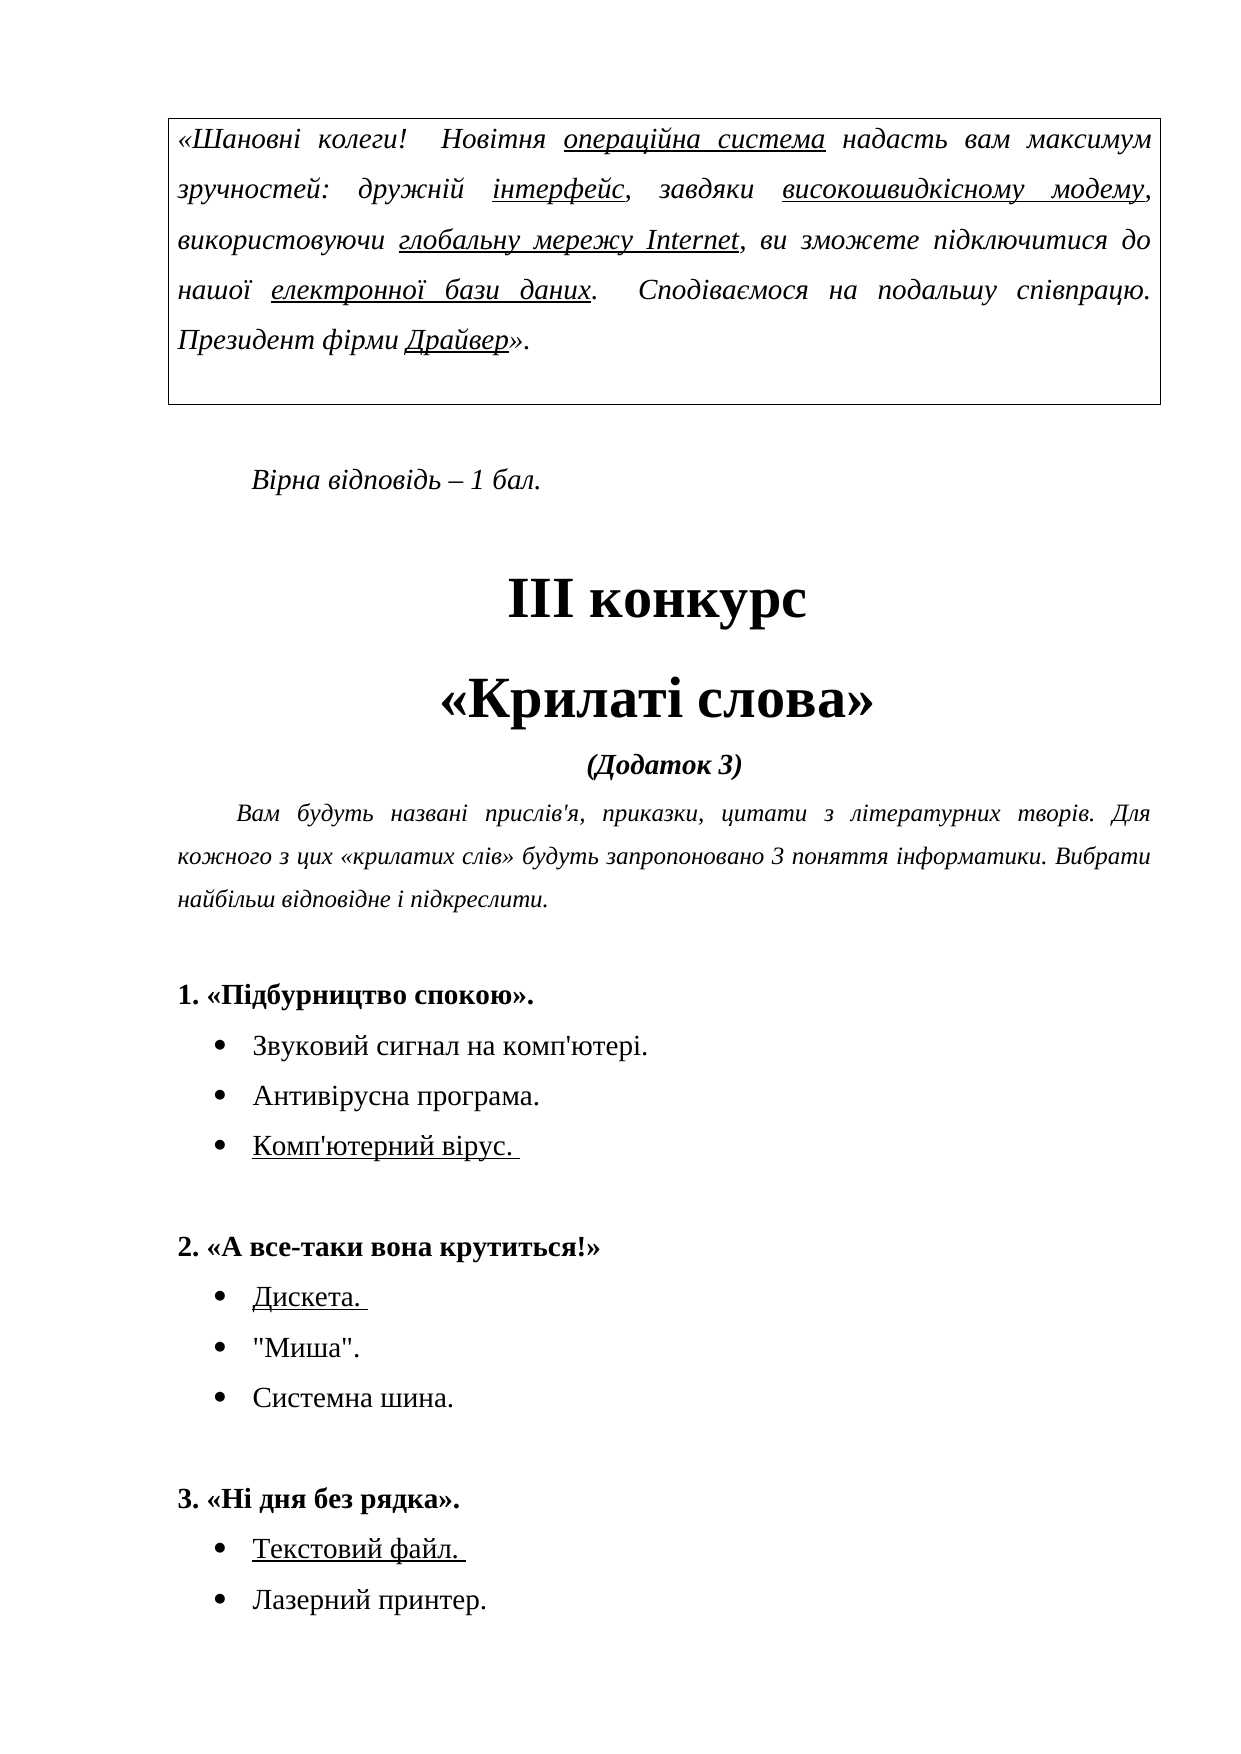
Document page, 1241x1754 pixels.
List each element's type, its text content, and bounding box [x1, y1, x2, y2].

text 2. «А все-таки вона крутиться!» [177, 1229, 1152, 1263]
list Звуковий сигнал на комп'ютері. [215, 1028, 1152, 1061]
list Комп'ютерний вірус. [215, 1128, 1152, 1162]
list Лазерний принтер. [215, 1582, 1152, 1615]
list Дискета. [215, 1279, 1152, 1313]
text Вірна відповідь – 1 бал. [177, 462, 1152, 496]
text 3. «Ні дня без рядка». [177, 1481, 1152, 1514]
list Антивірусна програма. [215, 1078, 1152, 1112]
text «Шановні колеги! Новітня операційна система надасть вам максимум зручностей: дружній інтерфейс, завдяки високошвидкісному модему, використовуючи глобальну мережу Internet, ви зможете підключитися до нашої електронної бази даних. Сподіваємося на подальшу співпрацю. Президент фірми Драйвер». [169, 119, 1160, 356]
text 1. «Підбурництво спокою». [177, 977, 1152, 1011]
list "Миша". [215, 1330, 1152, 1363]
text Вам будуть названі прислів'я, приказки, цитати з літературних творів. Для кожного з цих «крилатих слів» будуть запропоновано 3 поняття інформатики. Вибрати найбільш відповідне і підкреслити. [177, 798, 1152, 913]
list Системна шина. [215, 1380, 1152, 1414]
list Текстовий файл. [215, 1531, 1152, 1565]
text ІІІ конкурс «Крилаті слова» (Додаток 3) [177, 563, 1152, 781]
